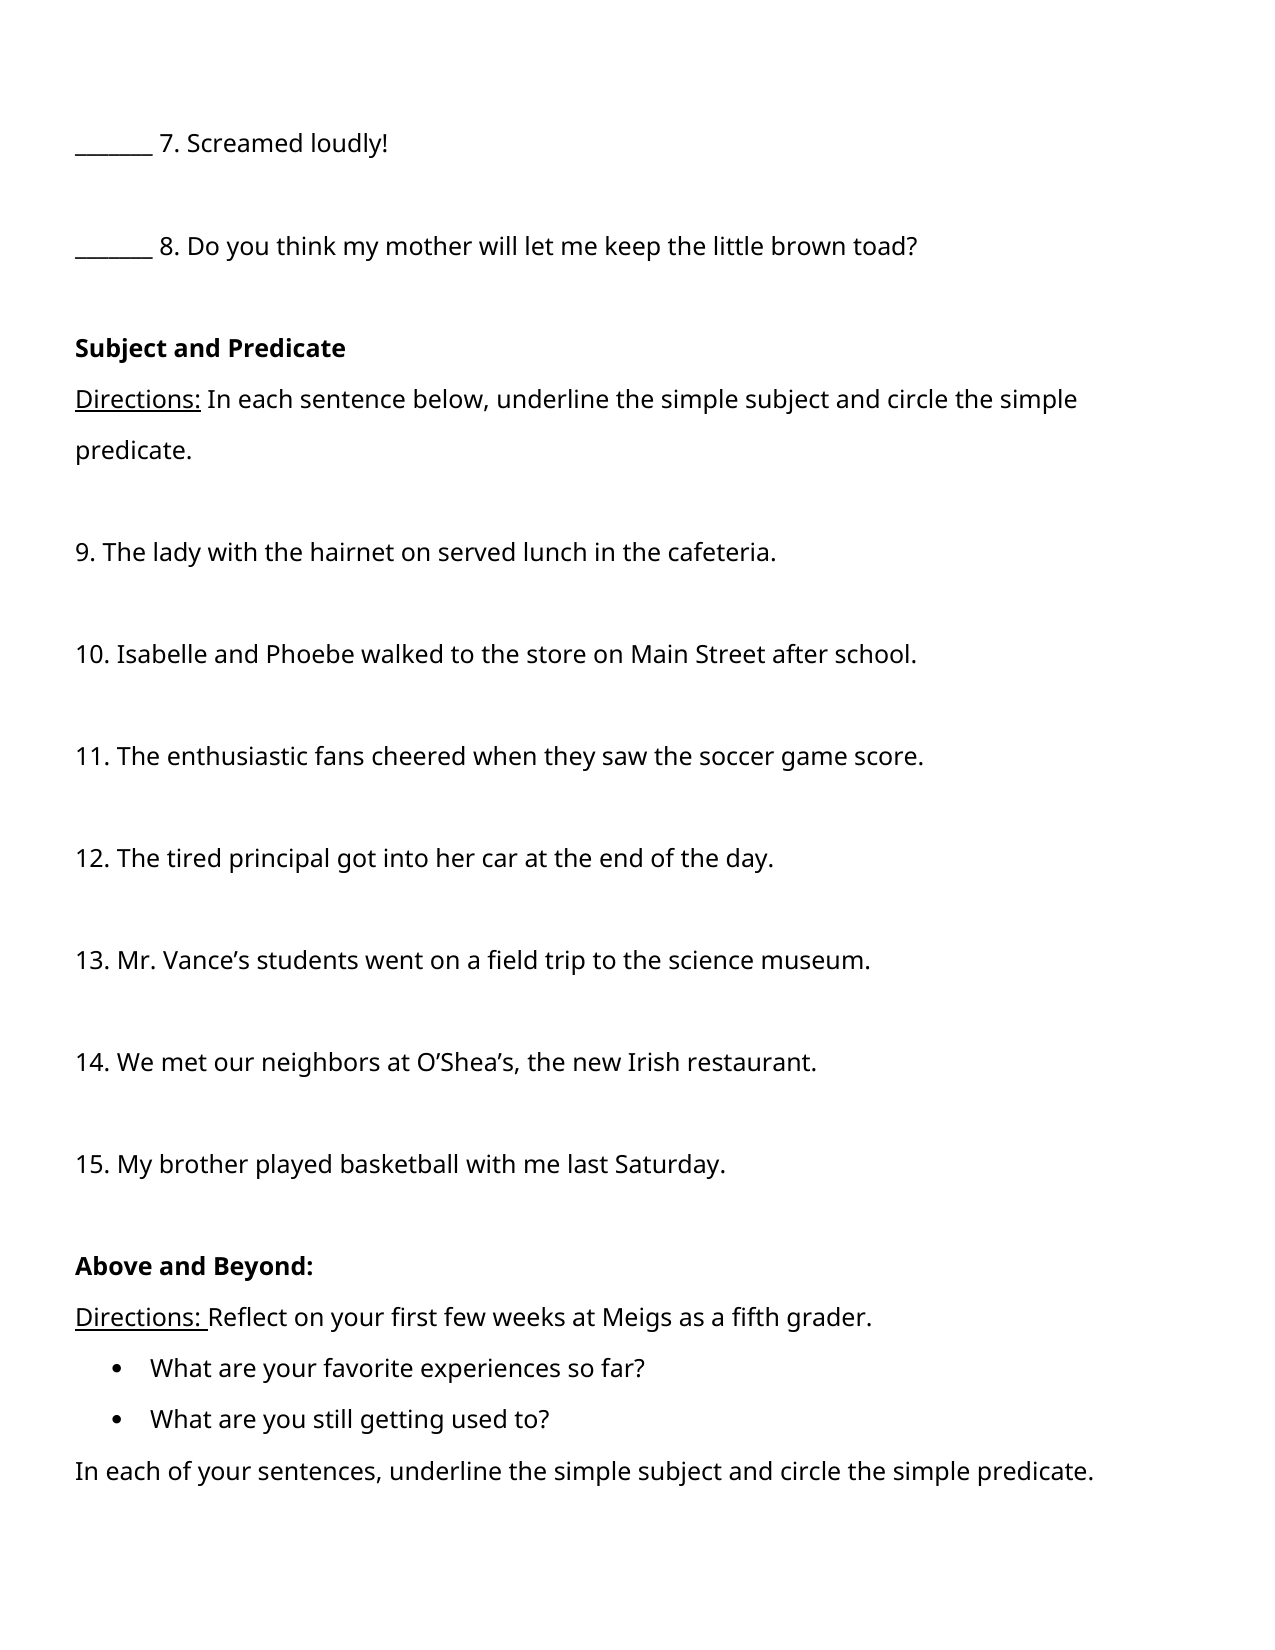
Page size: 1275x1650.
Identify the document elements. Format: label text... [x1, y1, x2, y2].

text 9. The lady with the hairnet on served lunch in the cafeteria. [75, 534, 1200, 568]
list What are you still getting used to? [112, 1402, 1200, 1436]
text _______ 7. Screamed loudly! [75, 126, 1200, 160]
text 15. My brother played basketball with me last Saturday. [75, 1147, 1200, 1181]
text _______ 8. Do you think my mother will let me keep the little brown toad? [75, 228, 1200, 262]
text In each of your sentences, underline the simple subject and circle the simple predicate. [75, 1453, 1200, 1487]
text 11. The enthusiastic fans cheered when they saw the soccer game score. [75, 738, 1200, 773]
text Directions: In each sentence below, underline the simple subject and circle the simple predicate. [75, 381, 1200, 466]
text 13. Mr. Vance’s students went on a field trip to the science museum. [75, 943, 1200, 977]
list What are your favorite experiences so far? [112, 1351, 1200, 1385]
text 12. The tired principal got into her car at the end of the day. [75, 841, 1200, 875]
text Subject and Predicate [75, 330, 1200, 364]
text 10. Isabelle and Phoebe walked to the store on Main Street after school. [75, 636, 1200, 671]
text Directions: Reflect on your first few weeks at Meigs as a fifth grader. [75, 1300, 1200, 1334]
text Above and Beyond: [75, 1249, 1200, 1283]
text 14. We met our neighbors at O’Shea’s, the new Irish restaurant. [75, 1045, 1200, 1079]
